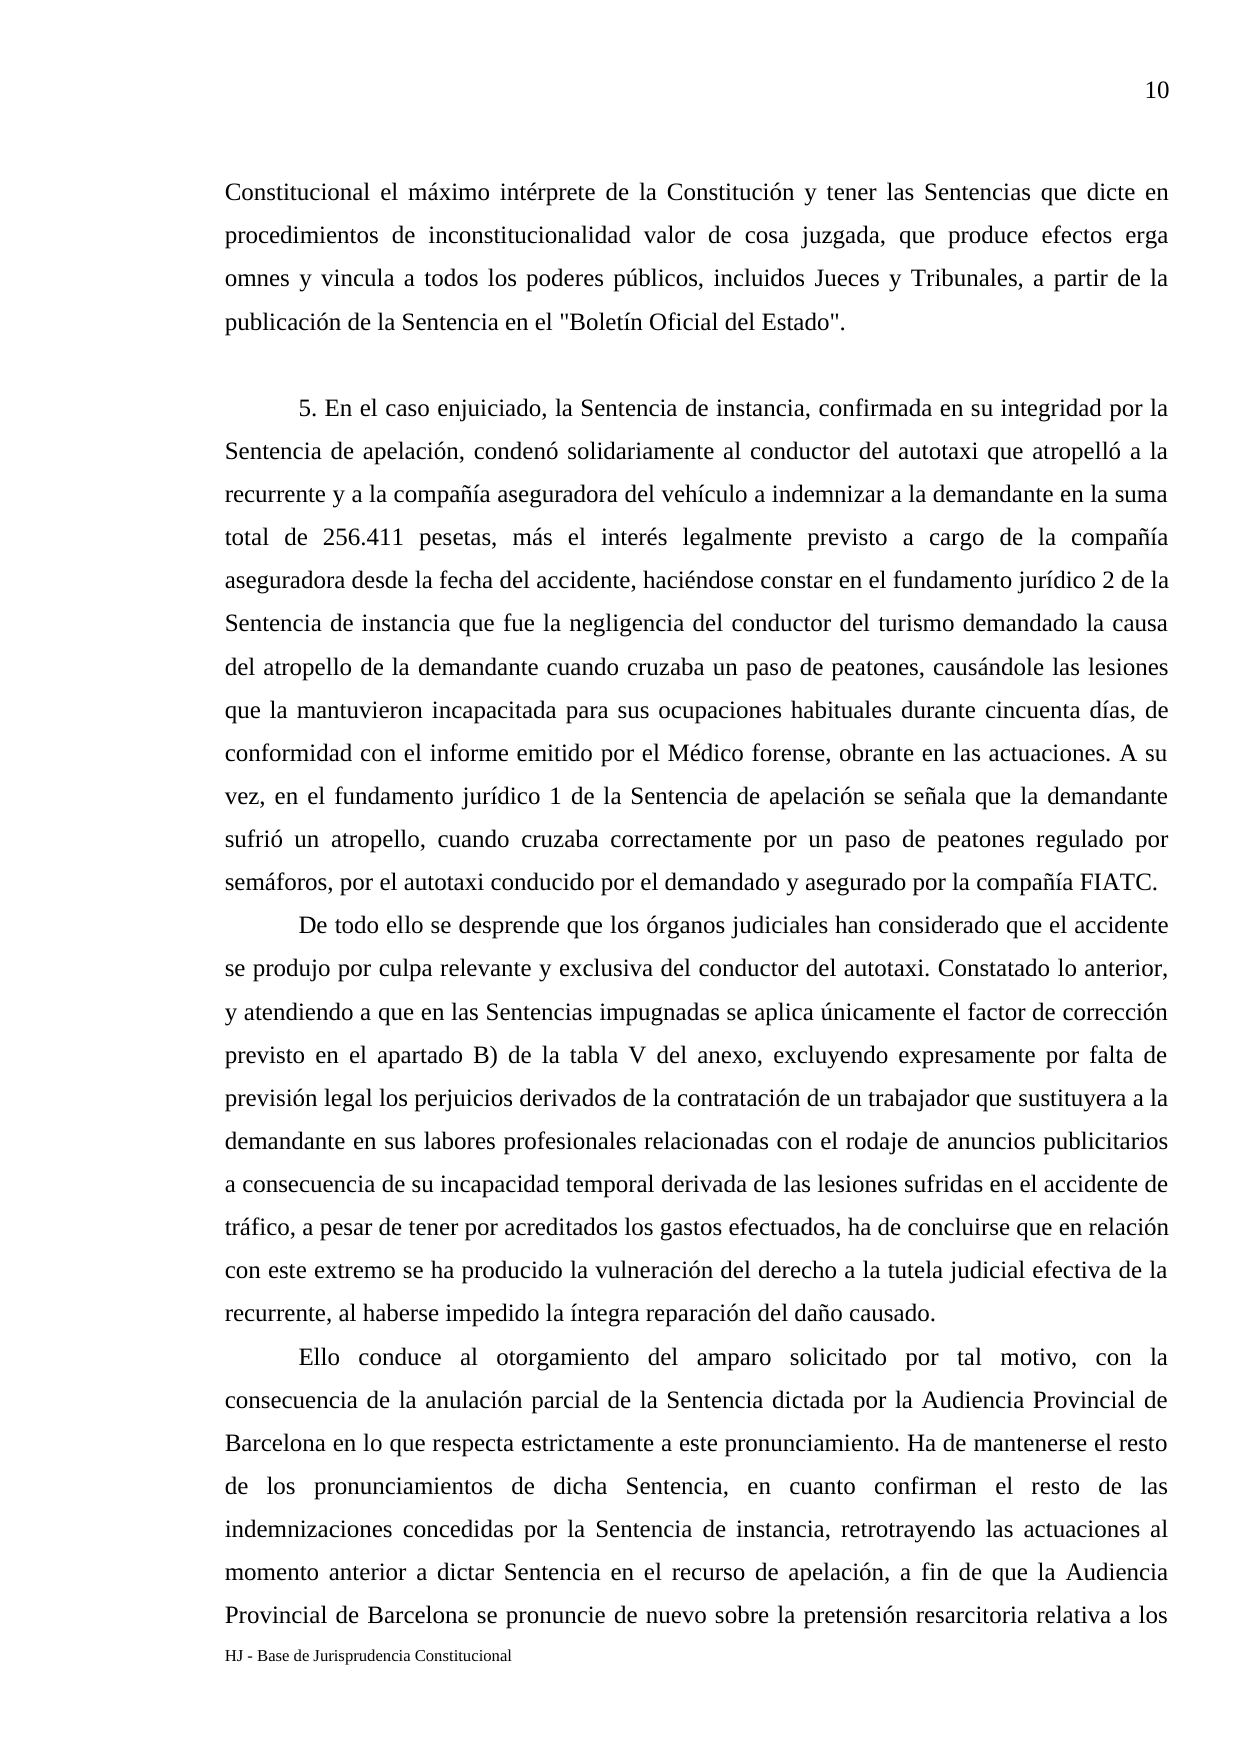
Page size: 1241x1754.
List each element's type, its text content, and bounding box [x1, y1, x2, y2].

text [224, 177, 1169, 335]
text De todo ello se desprende que los órganos judiciales han considerado que el accidente se produjo por culpa relevante y exclusiva del conductor del autotaxi. Constatado lo anterior, y atendiendo a que en las Sentencias impugnadas se aplica únicamente el factor de corrección previsto en el apartado B) de la tabla V del anexo, excluyendo expresamente por falta de previsión legal los perjuicios derivados de la contratación de un trabajador que sustituyera a la demandante en sus labores profesionales relacionadas con el rodaje de anuncios publicitarios a consecuencia de su incapacidad temporal derivada de las lesiones sufridas en el accidente de tráfico, a pesar de tener por acreditados los gastos efectuados, ha de concluirse que en relación con este extremo se ha producido la vulneración del derecho a la tutela judicial efectiva de la recurrente, al haberse impedido la íntegra reparación del daño causado. [224, 910, 1169, 1327]
text 5. En el caso enjuiciado, la Sentencia de instancia, confirmada en su integridad por la Sentencia de apelación, condenó solidariamente al conductor del autotaxi que atropelló a la recurrente y a la compañía aseguradora del vehículo a indemnizar a la demandante en la suma total de 256.411 pesetas, más el interés legalmente previsto a cargo de la compañía aseguradora desde la fecha del accidente, haciéndose constar en el fundamento jurídico 2 de la Sentencia de instancia que fue la negligencia del conductor del turismo demandado la causa del atropello de la demandante cuando cruzaba un paso de peatones, causándole las lesiones que la mantuvieron incapacitada para sus ocupaciones habituales durante cincuenta días, de conformidad con el informe emitido por el Médico forense, obrante en las actuaciones. A su vez, en el fundamento jurídico 1 de la Sentencia de apelación se señala que la demandante sufrió un atropello, cuando cruzaba correctamente por un paso de peatones regulado por semáforos, por el autotaxi conducido por el demandado y asegurado por la compañía FIATC. [224, 393, 1169, 896]
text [224, 1342, 1169, 1629]
